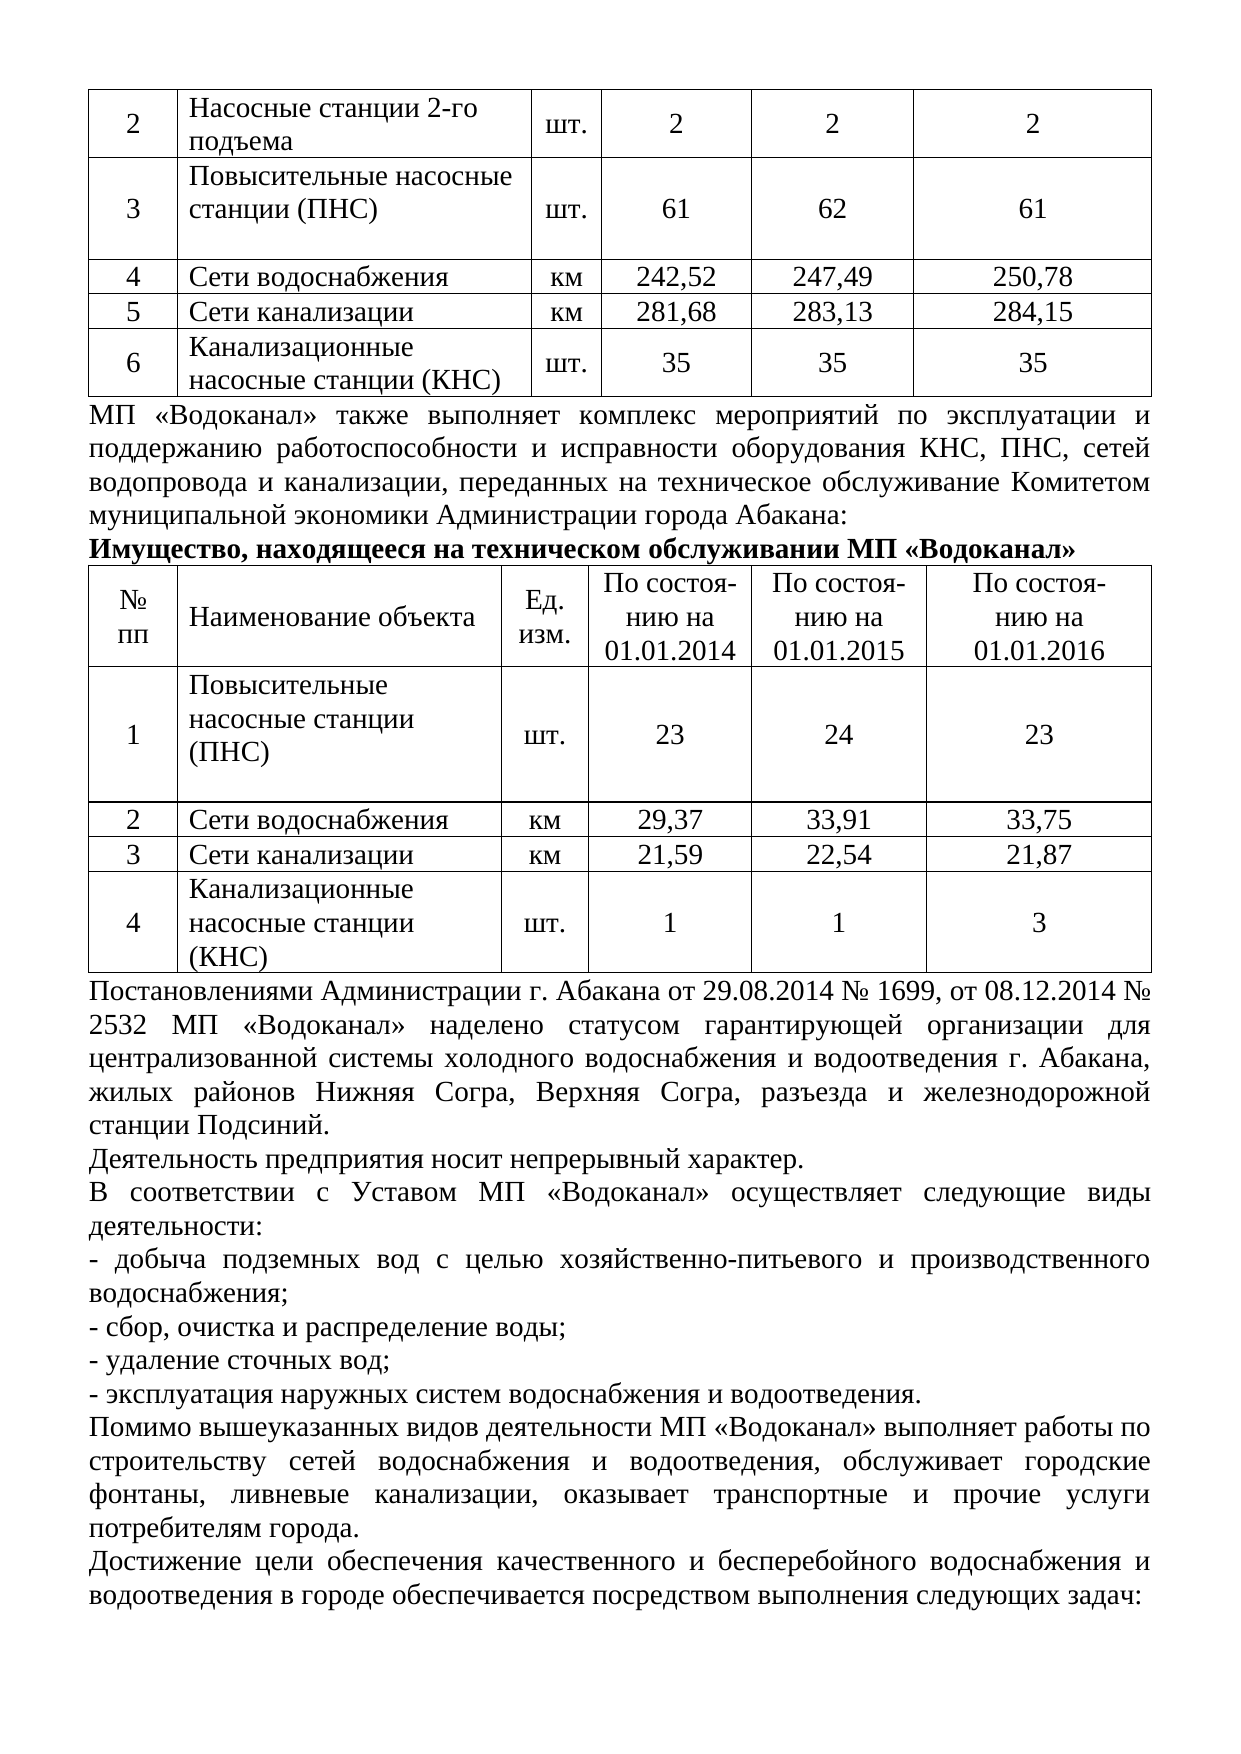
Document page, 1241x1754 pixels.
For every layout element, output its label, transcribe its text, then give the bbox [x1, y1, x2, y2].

table_cell 23 [927, 667, 1151, 801]
table_cell 242,52 [602, 260, 751, 293]
text Помимо вышеуказанных видов деятельности МП «Водоканал» выполняет работы по строительству сетей водоснабжения и водоотведения, обслуживает городские фонтаны, ливневые канализации, оказывает транспортные и прочие услуги потребителям города. [89, 1409, 1152, 1543]
table_cell шт. [532, 158, 601, 258]
table_cell 33,75 [927, 803, 1151, 836]
table_cell 3 [927, 872, 1151, 972]
table_header По состоя- нию на 01.01.2014 [589, 566, 751, 666]
table_cell 2 [89, 90, 177, 157]
table_header № пп [89, 566, 177, 666]
table_cell 2 [752, 90, 913, 157]
table_cell 1 [89, 667, 177, 801]
table_cell 23 [589, 667, 751, 801]
table_cell Насосные станции 2-го подъема [178, 90, 531, 157]
table_cell 35 [602, 329, 751, 396]
table_cell Сети канализации [178, 294, 531, 328]
table_cell 22,54 [752, 837, 926, 871]
table_cell 35 [914, 329, 1151, 396]
table_cell 61 [602, 158, 751, 258]
table_header Наименование объекта [178, 566, 501, 666]
table_cell шт. [502, 872, 588, 972]
table_cell 5 [89, 294, 177, 328]
text - добыча подземных вод с целью хозяйственно-питьевого и производственного водоснабжения; [89, 1242, 1152, 1309]
table_cell 1 [752, 872, 926, 972]
table_cell шт. [502, 667, 588, 801]
table_cell 21,87 [927, 837, 1151, 871]
table_cell 33,91 [752, 803, 926, 836]
table_cell Канализационные насосные станции (КНС) [178, 329, 531, 396]
text МП «Водоканал» также выполняет комплекс мероприятий по эксплуатации и поддержанию работоспособности и исправности оборудования КНС, ПНС, сетей водопровода и канализации, переданных на техническое обслуживание Комитетом муниципальной экономики Администрации города Абакана: [89, 397, 1152, 531]
table_cell 2 [602, 90, 751, 157]
table_cell 4 [89, 872, 177, 972]
table_cell 284,15 [914, 294, 1151, 328]
table_cell 3 [89, 837, 177, 871]
table_cell Сети канализации [178, 837, 501, 871]
table_cell км [502, 803, 588, 836]
text Постановлениями Администрации г. Абакана от 29.08.2014 № 1699, от 08.12.2014 № 2532 МП «Водоканал» наделено статусом гарантирующей организации для централизованной системы холодного водоснабжения и водоотведения г. Абакана, жилых районов Нижняя Согра, Верхняя Согра, разъезда и железнодорожной станции Подсиний. [89, 973, 1152, 1141]
table_cell Канализационные насосные станции (КНС) [178, 872, 501, 972]
table_cell км [532, 260, 601, 293]
table_cell 3 [89, 158, 177, 258]
text В соответствии с Уставом МП «Водоканал» осуществляет следующие виды деятельности: [89, 1174, 1152, 1242]
table_cell 281,68 [602, 294, 751, 328]
table_cell км [502, 837, 588, 871]
table_cell 35 [752, 329, 913, 396]
table_cell Сети водоснабжения [178, 803, 501, 836]
table_cell 4 [89, 260, 177, 293]
text - сбор, очистка и распределение воды; [89, 1309, 1152, 1342]
table_cell 250,78 [914, 260, 1151, 293]
table_cell шт. [532, 90, 601, 157]
table_cell Повысительные насосные станции (ПНС) [178, 667, 501, 801]
table_header По состоя- нию на 01.01.2015 [752, 566, 926, 666]
text Деятельность предприятия носит непрерывный характер. [89, 1141, 1152, 1174]
text - удаление сточных вод; [89, 1342, 1152, 1376]
table_cell км [532, 294, 601, 328]
table_cell 2 [914, 90, 1151, 157]
table_header По состоя- нию на 01.01.2016 [927, 566, 1151, 666]
table_cell 62 [752, 158, 913, 258]
table_cell 283,13 [752, 294, 913, 328]
table_cell 6 [89, 329, 177, 396]
text Достижение цели обеспечения качественного и бесперебойного водоснабжения и водоотведения в городе обеспечивается посредством выполнения следующих задач: [89, 1543, 1152, 1611]
table_cell Повысительные насосные станции (ПНС) [178, 158, 531, 258]
table_cell 29,37 [589, 803, 751, 836]
table_cell 21,59 [589, 837, 751, 871]
text Имущество, находящееся на техническом обслуживании МП «Водоканал» [89, 531, 1152, 564]
table_cell шт. [532, 329, 601, 396]
table_cell 247,49 [752, 260, 913, 293]
text - эксплуатация наружных систем водоснабжения и водоотведения. [89, 1376, 1152, 1409]
table_header Ед. изм. [502, 566, 588, 666]
table_cell 24 [752, 667, 926, 801]
table_cell Сети водоснабжения [178, 260, 531, 293]
table_cell 2 [89, 803, 177, 836]
table_cell 61 [914, 158, 1151, 258]
table_cell 1 [589, 872, 751, 972]
